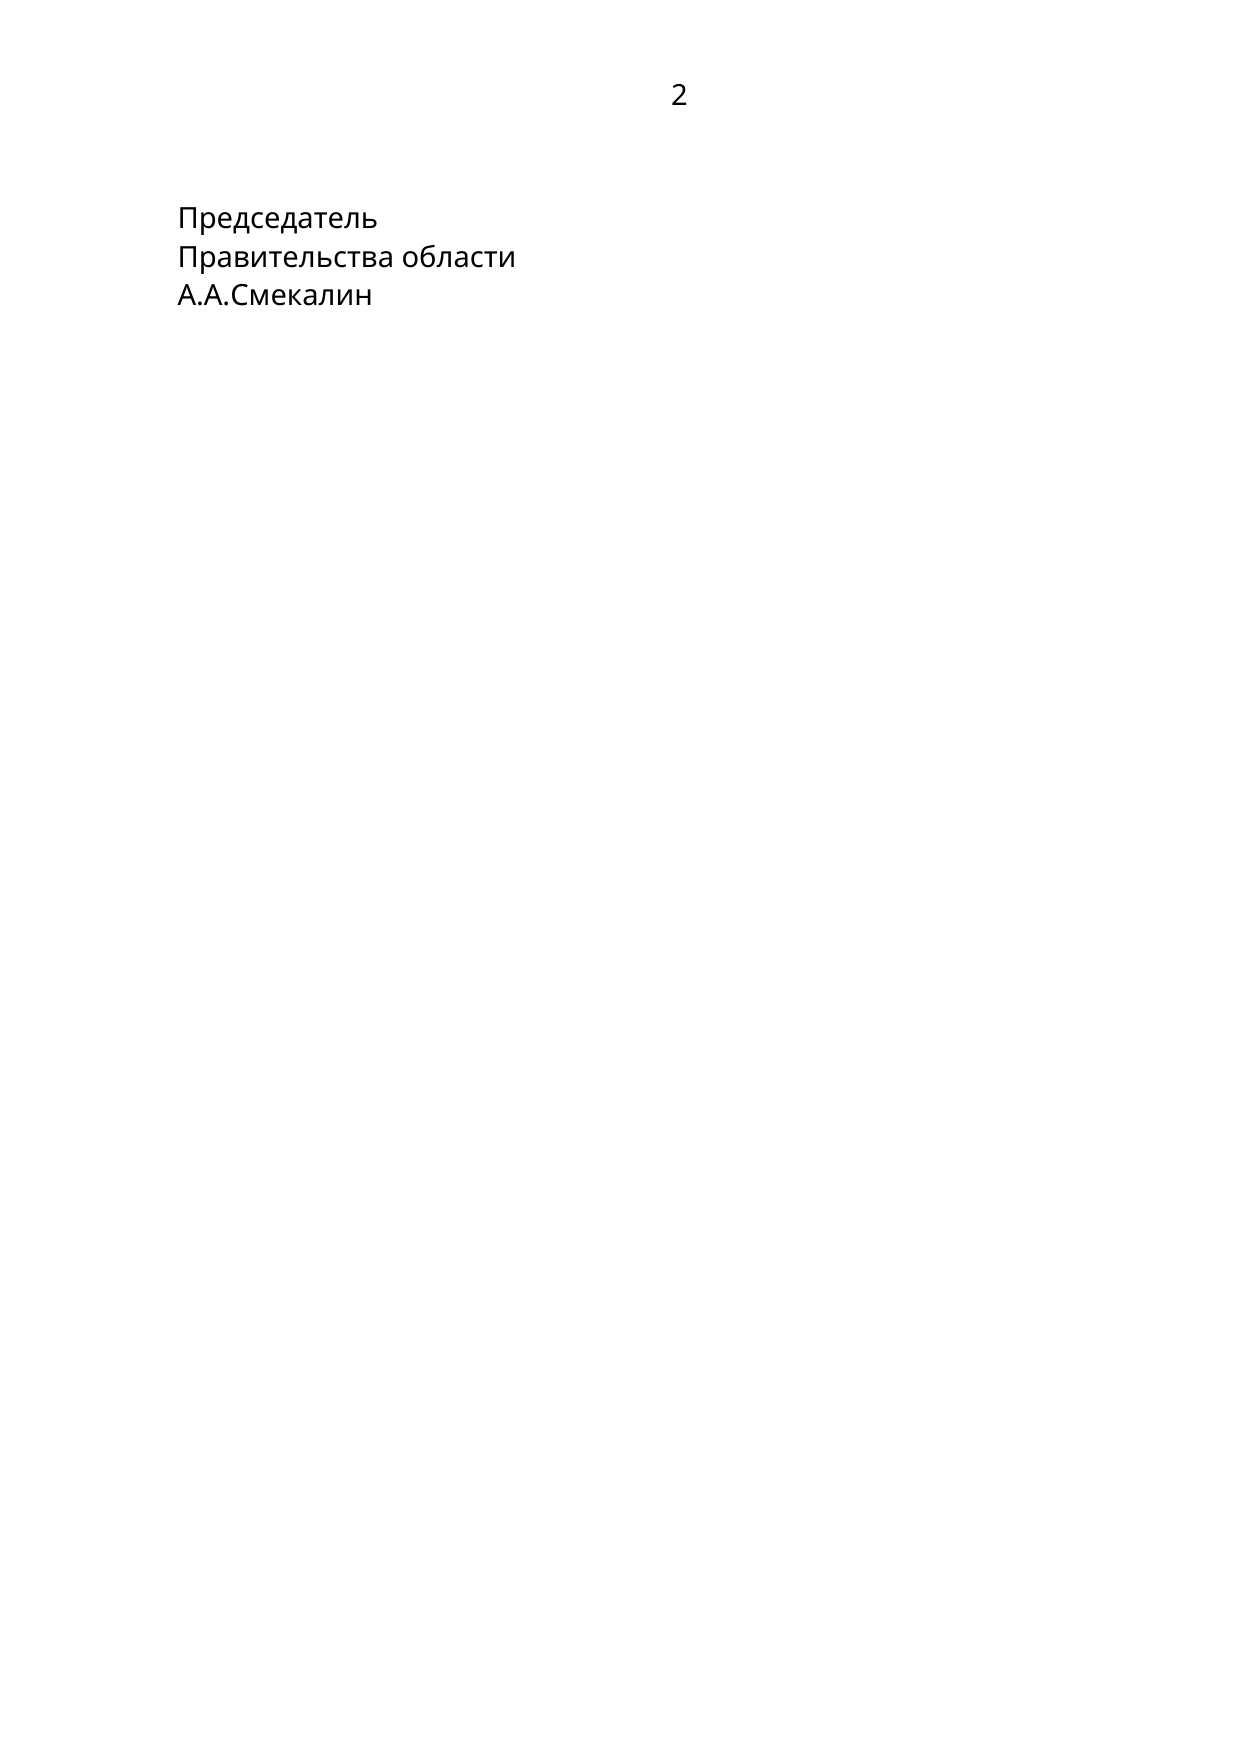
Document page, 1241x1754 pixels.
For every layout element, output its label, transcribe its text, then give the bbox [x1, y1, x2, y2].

text Председатель [177, 197, 1181, 236]
text Правительства области А.А.Смекалин [177, 236, 1181, 314]
